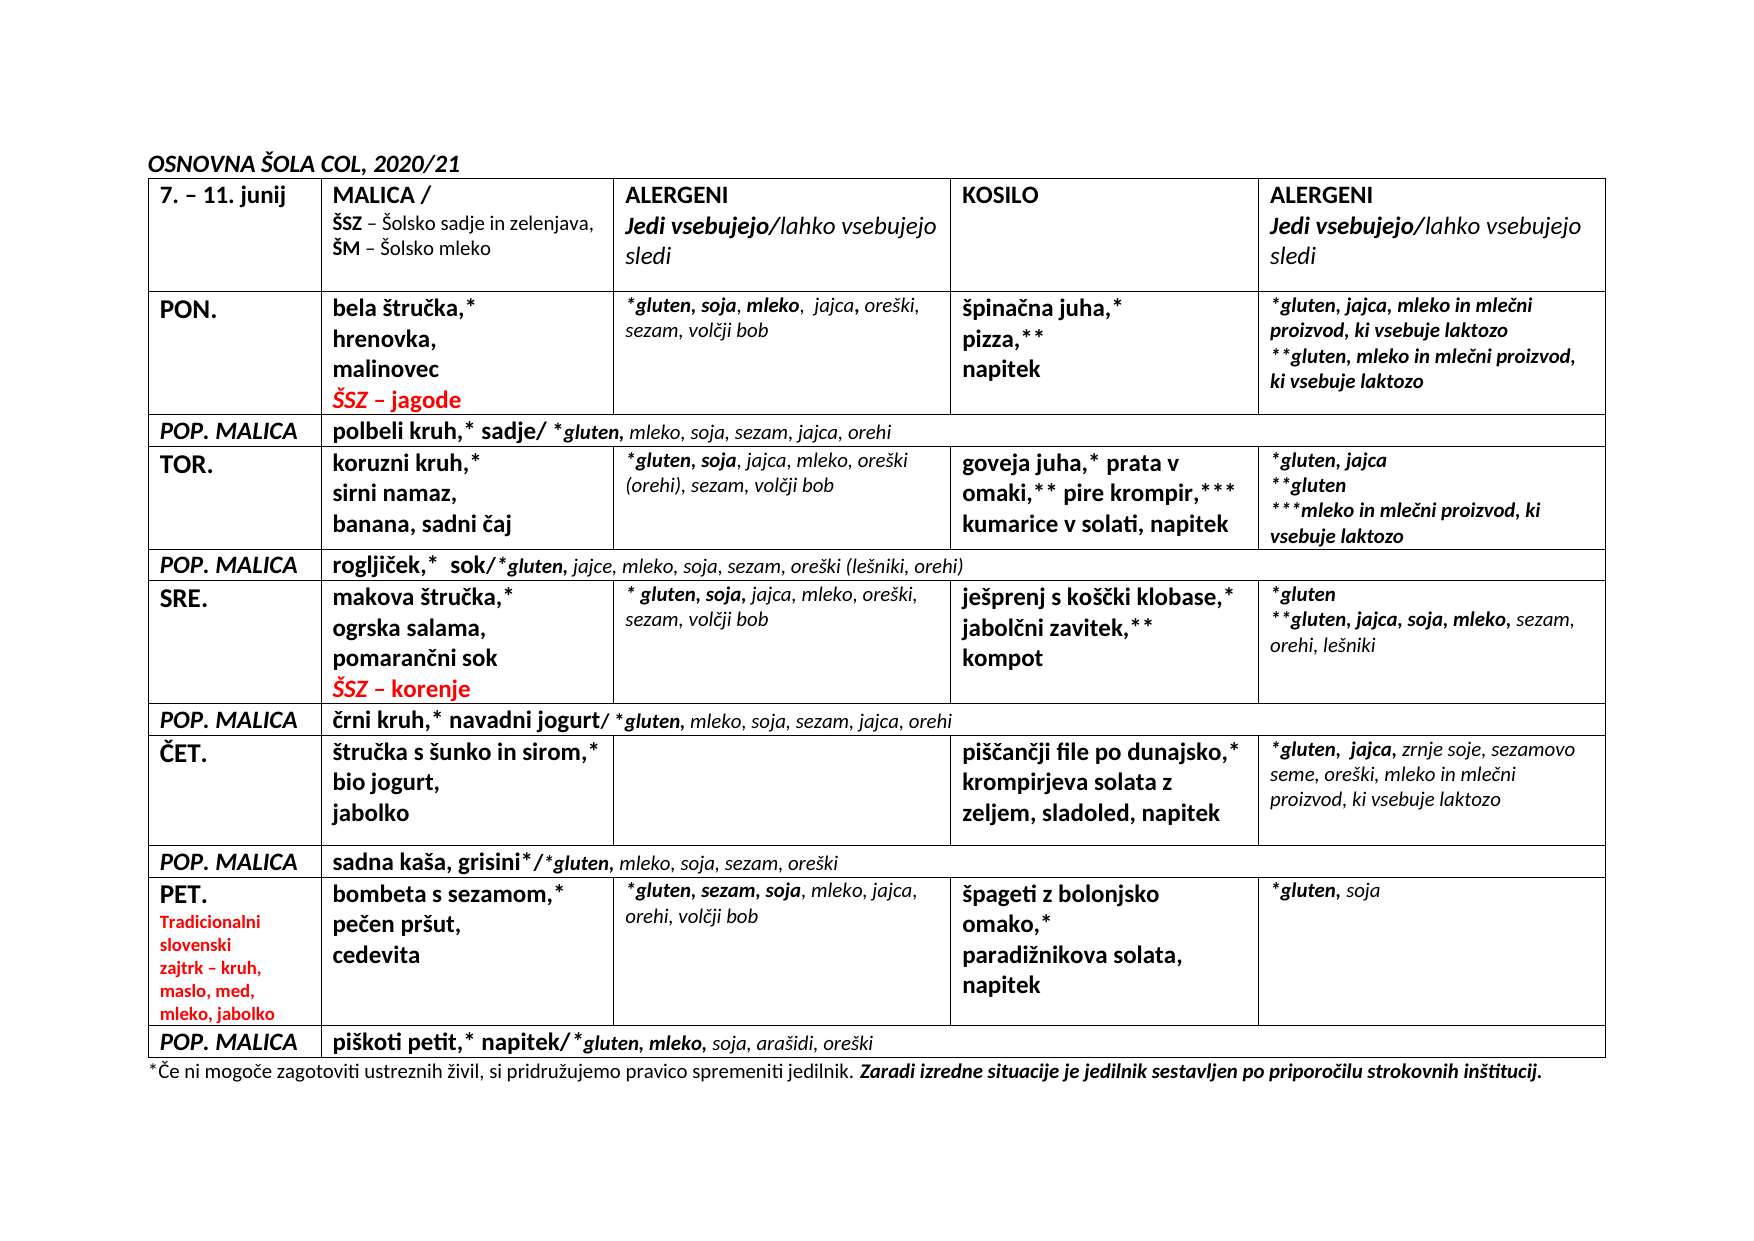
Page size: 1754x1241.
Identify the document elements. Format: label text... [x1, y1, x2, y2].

table_cell *gluten, soja [1259, 878, 1605, 1025]
table_cell POP. MALICA [149, 550, 321, 580]
table_header MALICA / ŠSZ – Šolsko sadje in zelenjava, ŠM – Šolsko mleko [322, 179, 613, 291]
table_header 7. – 11. junij [149, 179, 321, 291]
table_cell špinačna juha,* pizza,** napitek [951, 292, 1258, 414]
table_cell bela štručka,* hrenovka, malinovec ŠSZ – jagode [322, 292, 613, 414]
table_header ALERGENI Jedi vsebujejo/lahko vsebujejo sledi [1259, 179, 1605, 291]
table_cell *gluten, sezam, soja, mleko, jajca, orehi, volčji bob [614, 878, 950, 1025]
table_cell [614, 736, 950, 845]
table_cell *gluten, jajca, mleko in mlečni proizvod, ki vsebuje laktozo **gluten, mleko in mlečni proizvod, ki vsebuje laktozo [1259, 292, 1605, 414]
table_cell *gluten, jajca **gluten ***mleko in mlečni proizvod, ki vsebuje laktozo [1259, 447, 1605, 548]
table_cell koruzni kruh,* sirni namaz, banana, sadni čaj [322, 447, 613, 548]
table_cell ješprenj s koščki klobase,* jabolčni zavitek,** kompot [951, 581, 1258, 703]
table_cell štručka s šunko in sirom,* bio jogurt, jabolko [322, 736, 613, 845]
table_cell POP. MALICA [149, 415, 321, 446]
text OSNOVNA ŠOLA COL, 2020/21 [148, 148, 1606, 178]
table_cell *gluten, jajca, zrnje soje, sezamovo seme, oreški, mleko in mlečni proizvod, ki vsebuje laktozo [1259, 736, 1605, 845]
table_cell piškoti petit,* napitek/*gluten, mleko, soja, arašidi, oreški [322, 1026, 1605, 1057]
table_cell piščančji file po dunajsko,* krompirjeva solata z zeljem, sladoled, napitek [951, 736, 1258, 845]
table_cell rogljiček,* sok/*gluten, jajce, mleko, soja, sezam, oreški (lešniki, orehi) [322, 550, 1605, 580]
table_cell *gluten, soja, jajca, mleko, oreški (orehi), sezam, volčji bob [614, 447, 950, 548]
table_cell PET. Tradicionalni slovenski zajtrk – kruh, maslo, med, mleko, jabolko [149, 878, 321, 1025]
table_cell PON. [149, 292, 321, 414]
table_cell sadna kaša, grisini*/*gluten, mleko, soja, sezam, oreški [322, 846, 1605, 877]
table_cell * gluten, soja, jajca, mleko, oreški, sezam, volčji bob [614, 581, 950, 703]
table_cell makova štručka,* ogrska salama, pomarančni sok ŠSZ – korenje [322, 581, 613, 703]
table_cell bombeta s sezamom,* pečen pršut, cedevita [322, 878, 613, 1025]
table_cell POP. MALICA [149, 704, 321, 735]
table_cell SRE. [149, 581, 321, 703]
table_cell polbeli kruh,* sadje/ *gluten, mleko, soja, sezam, jajca, orehi [322, 415, 1605, 446]
table_cell špageti z bolonjsko omako,* paradižnikova solata, napitek [951, 878, 1258, 1025]
table_cell *gluten, soja, mleko, jajca, oreški, sezam, volčji bob [614, 292, 950, 414]
text *Če ni mogoče zagotoviti ustreznih živil, si pridružujemo pravico spremeniti jedilnik. Zaradi izredne situacije je jedilnik sestavljen po priporočilu strokovnih inštitucij. [148, 1058, 1606, 1083]
table_cell TOR. [149, 447, 321, 548]
table_cell POP. MALICA [149, 1026, 321, 1057]
table_cell *gluten **gluten, jajca, soja, mleko, sezam, orehi, lešniki [1259, 581, 1605, 703]
table_cell črni kruh,* navadni jogurt/ *gluten, mleko, soja, sezam, jajca, orehi [322, 704, 1605, 735]
table_cell goveja juha,* prata v omaki,** pire krompir,*** kumarice v solati, napitek [951, 447, 1258, 548]
table_header KOSILO [951, 179, 1258, 291]
table_cell POP. MALICA [149, 846, 321, 877]
table_cell ČET. [149, 736, 321, 845]
table_header ALERGENI Jedi vsebujejo/lahko vsebujejo sledi [614, 179, 950, 291]
